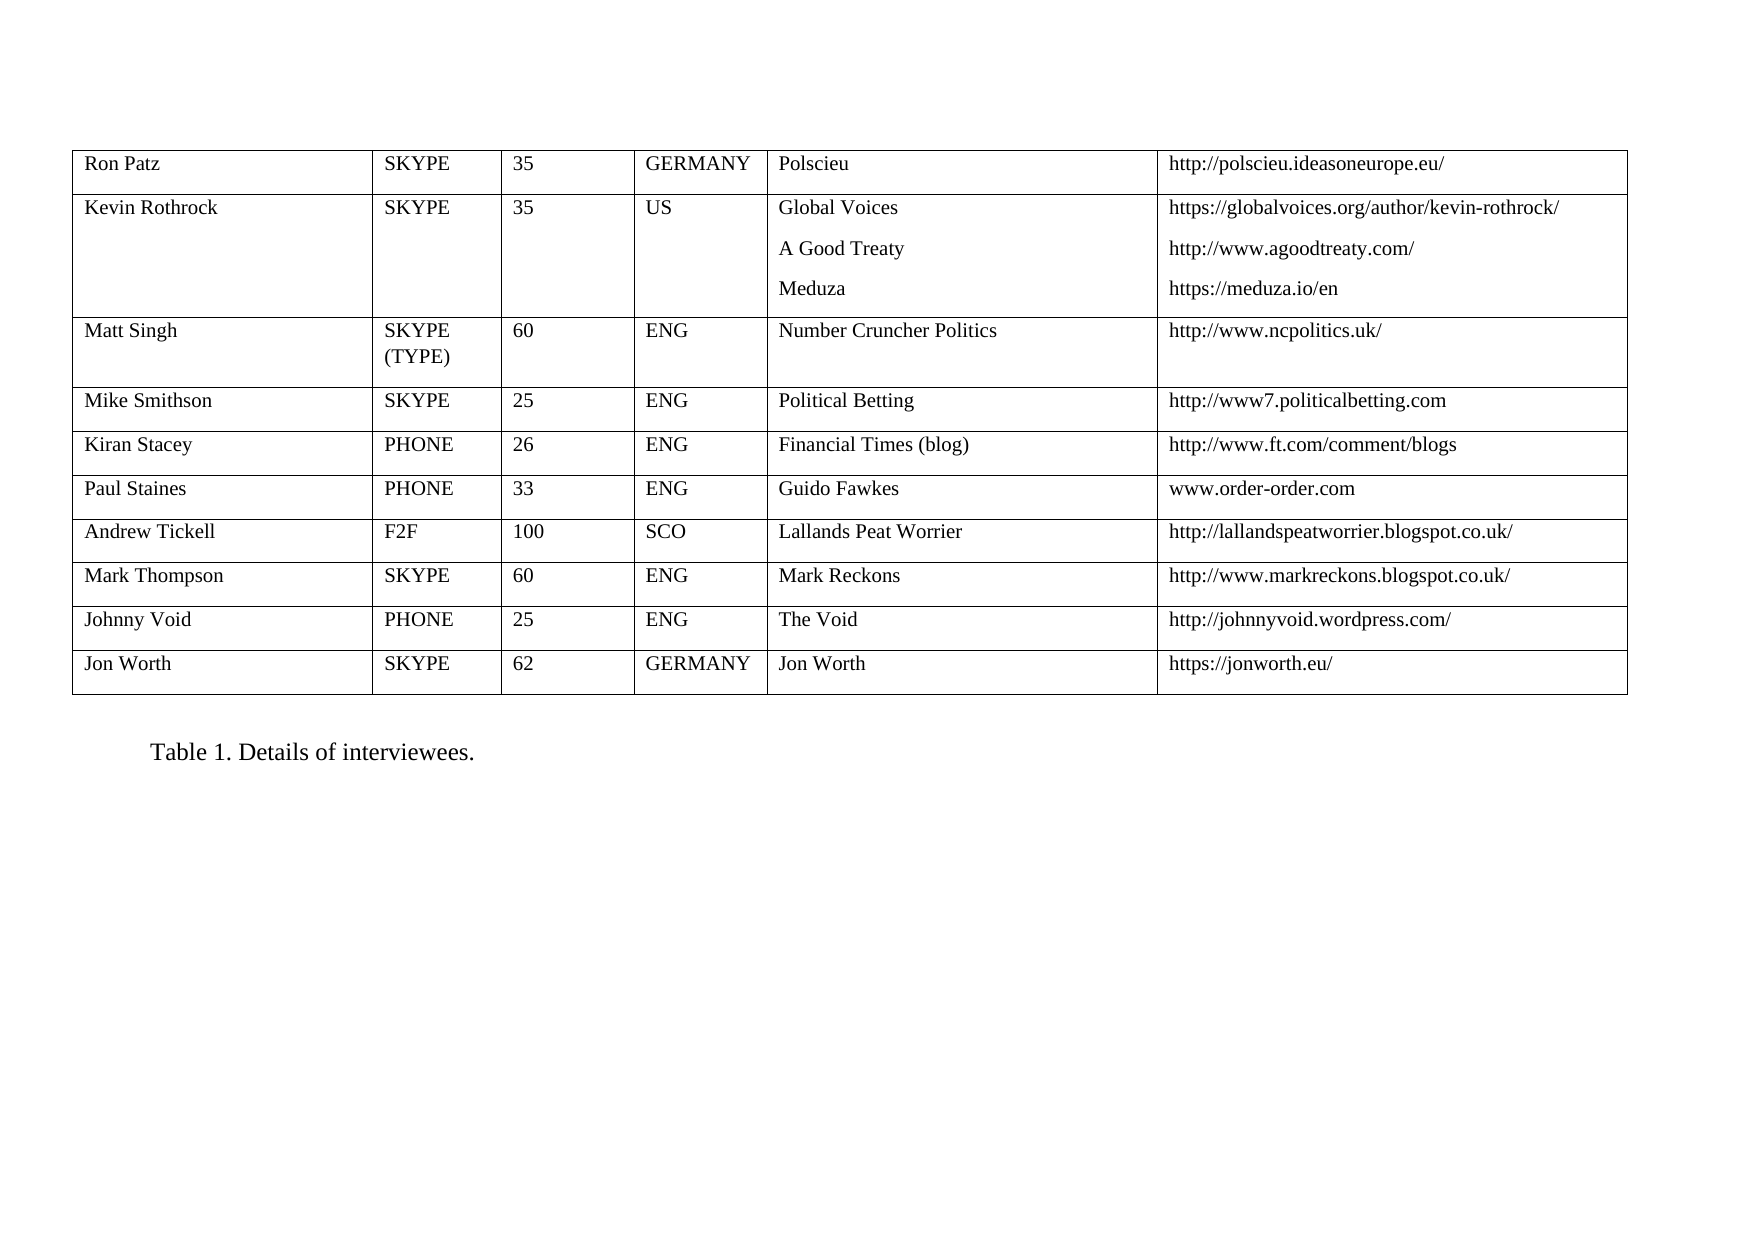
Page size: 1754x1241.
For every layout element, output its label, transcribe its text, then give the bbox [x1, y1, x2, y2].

table_cell SKYPE [373, 651, 501, 694]
text Table 1. Details of interviewees. [150, 737, 1604, 766]
table_cell Mike Smithson [73, 388, 372, 431]
table_cell Mark Thompson [73, 563, 372, 606]
table_cell ENG [635, 476, 767, 518]
table_cell https://globalvoices.org/author/kevin-rothrock/ http://www.agoodtreaty.com/ https://meduza.io/en [1158, 195, 1627, 317]
table_cell Lallands Peat Worrier [768, 520, 1157, 562]
table_cell SCO [635, 520, 767, 562]
table_cell Global Voices A Good Treaty Meduza [768, 195, 1157, 317]
table_cell 60 [502, 563, 634, 606]
table_cell 35 [502, 195, 634, 317]
table_cell ENG [635, 563, 767, 606]
table_cell The Void [768, 607, 1157, 650]
table_cell SKYPE [373, 388, 501, 431]
table_cell Paul Staines [73, 476, 372, 518]
table_cell 33 [502, 476, 634, 518]
table_cell Johnny Void [73, 607, 372, 650]
table_cell PHONE [373, 432, 501, 474]
table_cell 25 [502, 388, 634, 431]
table_cell PHONE [373, 476, 501, 518]
table_cell ENG [635, 607, 767, 650]
table_cell SKYPE [373, 151, 501, 194]
table_cell http://polscieu.ideasoneurope.eu/ [1158, 151, 1627, 194]
table_cell Polscieu [768, 151, 1157, 194]
table_cell Financial Times (blog) [768, 432, 1157, 474]
table_cell 60 [502, 318, 634, 387]
table_cell Number Cruncher Politics [768, 318, 1157, 387]
table_cell 62 [502, 651, 634, 694]
table_cell ENG [635, 432, 767, 474]
table_cell Political Betting [768, 388, 1157, 431]
table_cell www.order-order.com [1158, 476, 1627, 518]
table_cell Matt Singh [73, 318, 372, 387]
table_cell Ron Patz [73, 151, 372, 194]
table_cell 35 [502, 151, 634, 194]
table_cell PHONE [373, 607, 501, 650]
table_cell 25 [502, 607, 634, 650]
table_cell http://www.markreckons.blogspot.co.uk/ [1158, 563, 1627, 606]
table_cell http://johnnyvoid.wordpress.com/ [1158, 607, 1627, 650]
table_cell 100 [502, 520, 634, 562]
table_cell SKYPE (TYPE) [373, 318, 501, 387]
table_cell http://lallandspeatworrier.blogspot.co.uk/ [1158, 520, 1627, 562]
table_cell Kiran Stacey [73, 432, 372, 474]
table_cell Andrew Tickell [73, 520, 372, 562]
table_cell SKYPE [373, 563, 501, 606]
table_cell Guido Fawkes [768, 476, 1157, 518]
table_cell Kevin Rothrock [73, 195, 372, 317]
table_cell ENG [635, 318, 767, 387]
table_cell ENG [635, 388, 767, 431]
table_cell http://www.ft.com/comment/blogs [1158, 432, 1627, 474]
table_cell http://www7.politicalbetting.com [1158, 388, 1627, 431]
table_cell GERMANY [635, 651, 767, 694]
table_cell Jon Worth [768, 651, 1157, 694]
table_cell Mark Reckons [768, 563, 1157, 606]
table_cell 26 [502, 432, 634, 474]
table_cell F2F [373, 520, 501, 562]
table_cell https://jonworth.eu/ [1158, 651, 1627, 694]
table_cell http://www.ncpolitics.uk/ [1158, 318, 1627, 387]
table_cell GERMANY [635, 151, 767, 194]
table_cell US [635, 195, 767, 317]
table_cell SKYPE [373, 195, 501, 317]
table_cell Jon Worth [73, 651, 372, 694]
